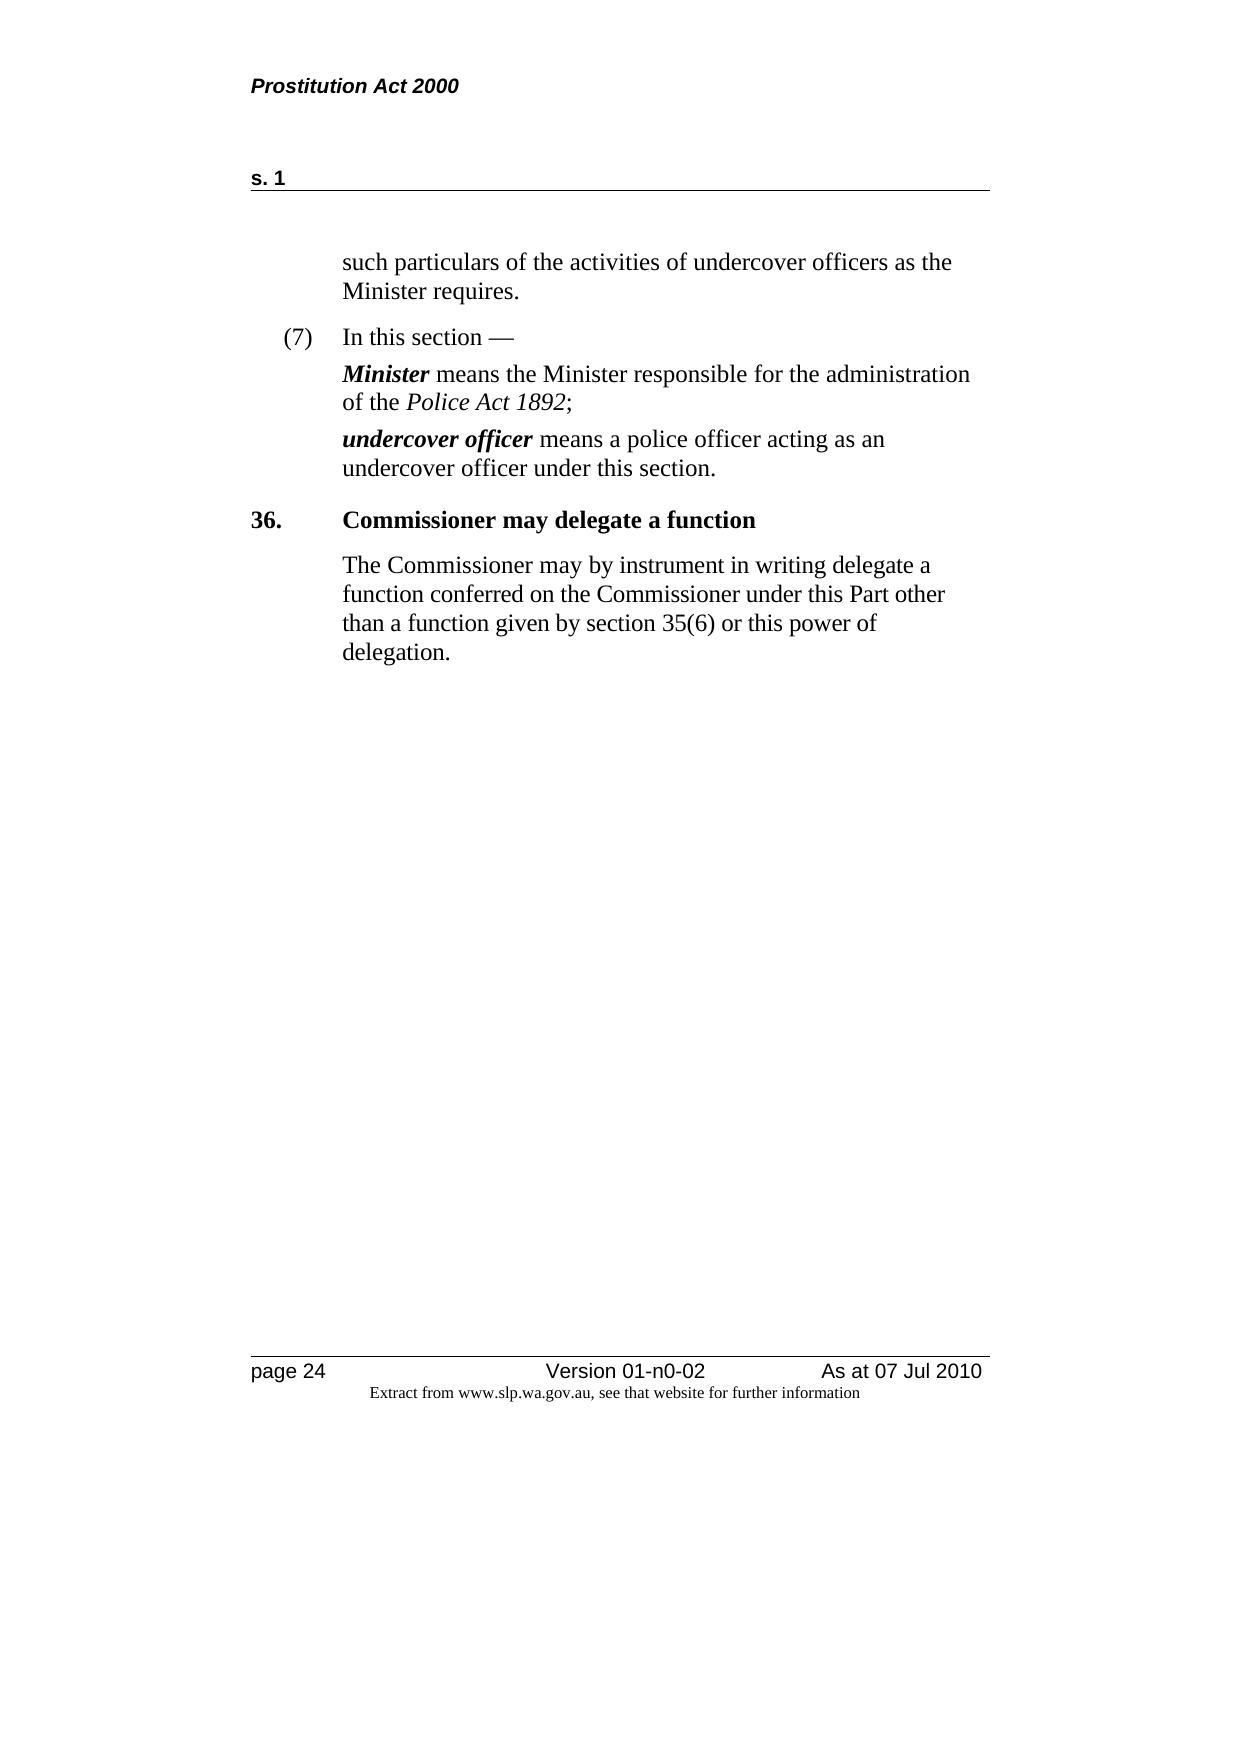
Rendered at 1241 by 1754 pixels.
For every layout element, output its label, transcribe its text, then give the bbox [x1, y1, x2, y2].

text undercover officer means a police officer acting as an undercover officer under this section. [251, 424, 990, 482]
text Minister means the Minister responsible for the administration of the Police Act 1892; [251, 359, 990, 416]
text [251, 247, 990, 305]
text The Commissioner may by instrument in writing delegate a function conferred on the Commissioner under this Part other than a function given by section 35(6) or this power of delegation. [251, 550, 990, 665]
subtitle 36. Commissioner may delegate a function [251, 505, 990, 534]
text (7) In this section — [251, 322, 990, 350]
